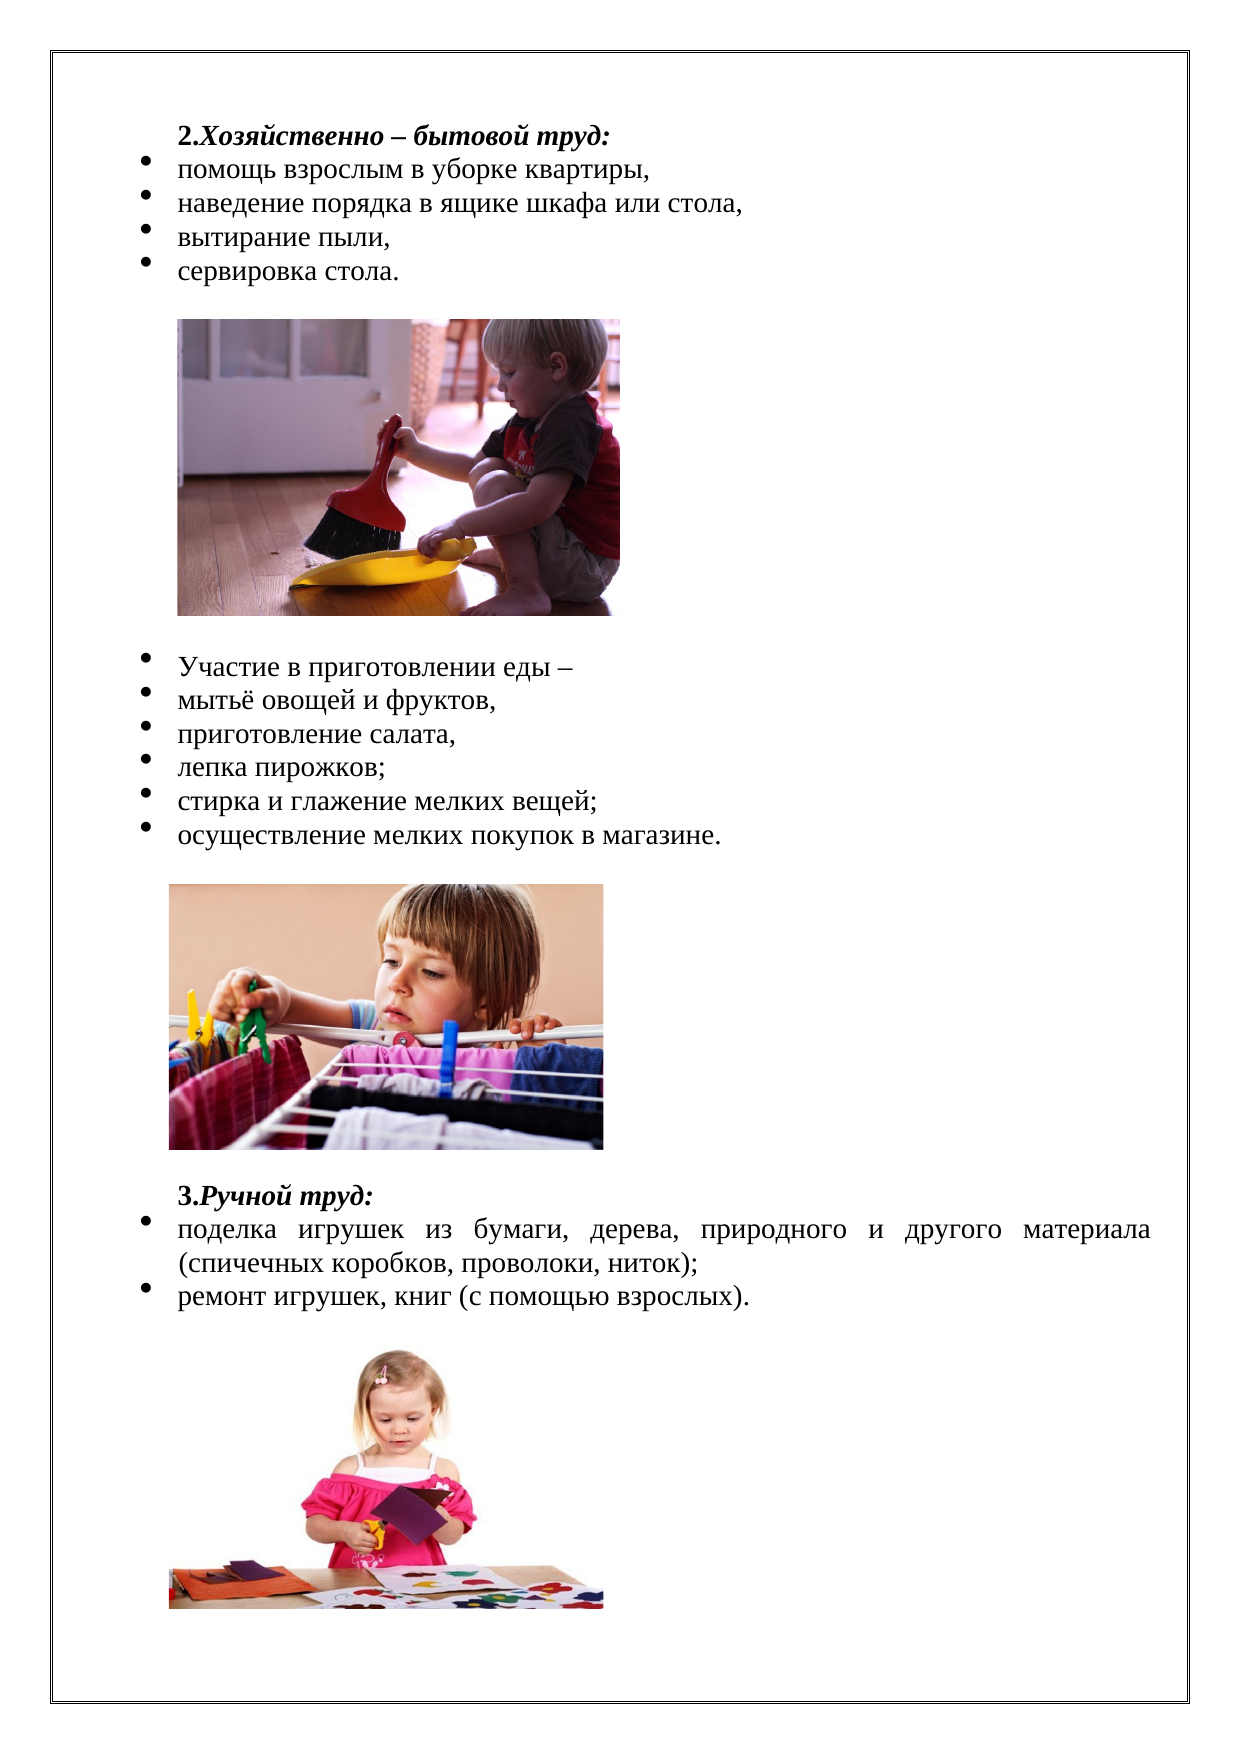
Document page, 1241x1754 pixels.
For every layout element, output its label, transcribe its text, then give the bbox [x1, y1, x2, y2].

list стирка и глажение мелких вещей; [141, 783, 1152, 817]
list вытирание пыли, [141, 219, 1152, 253]
list поделка игрушек из бумаги, дерева, природного и другого материала (спичечных коробков, проволоки, ниток); [141, 1211, 1152, 1278]
picture [168, 1345, 604, 1609]
list приготовление салата, [141, 716, 1152, 749]
picture [177, 319, 620, 616]
list ремонт игрушек, книг (с помощью взрослых). [141, 1278, 1152, 1312]
list Участие в приготовлении еды – [141, 649, 1152, 682]
list наведение порядка в ящике шкафа или стола, [141, 185, 1152, 219]
list лепка пирожков; [141, 749, 1152, 783]
picture [168, 884, 604, 1150]
list мытьё овощей и фруктов, [141, 682, 1152, 716]
list помощь взрослым в уборке квартиры, [141, 152, 1152, 185]
list сервировка стола. [141, 253, 1152, 286]
text 3.Ручной труд: [103, 1178, 1152, 1211]
text 2.Хозяйственно – бытовой труд: [103, 118, 1152, 152]
list осуществление мелких покупок в магазине. [141, 817, 1152, 851]
